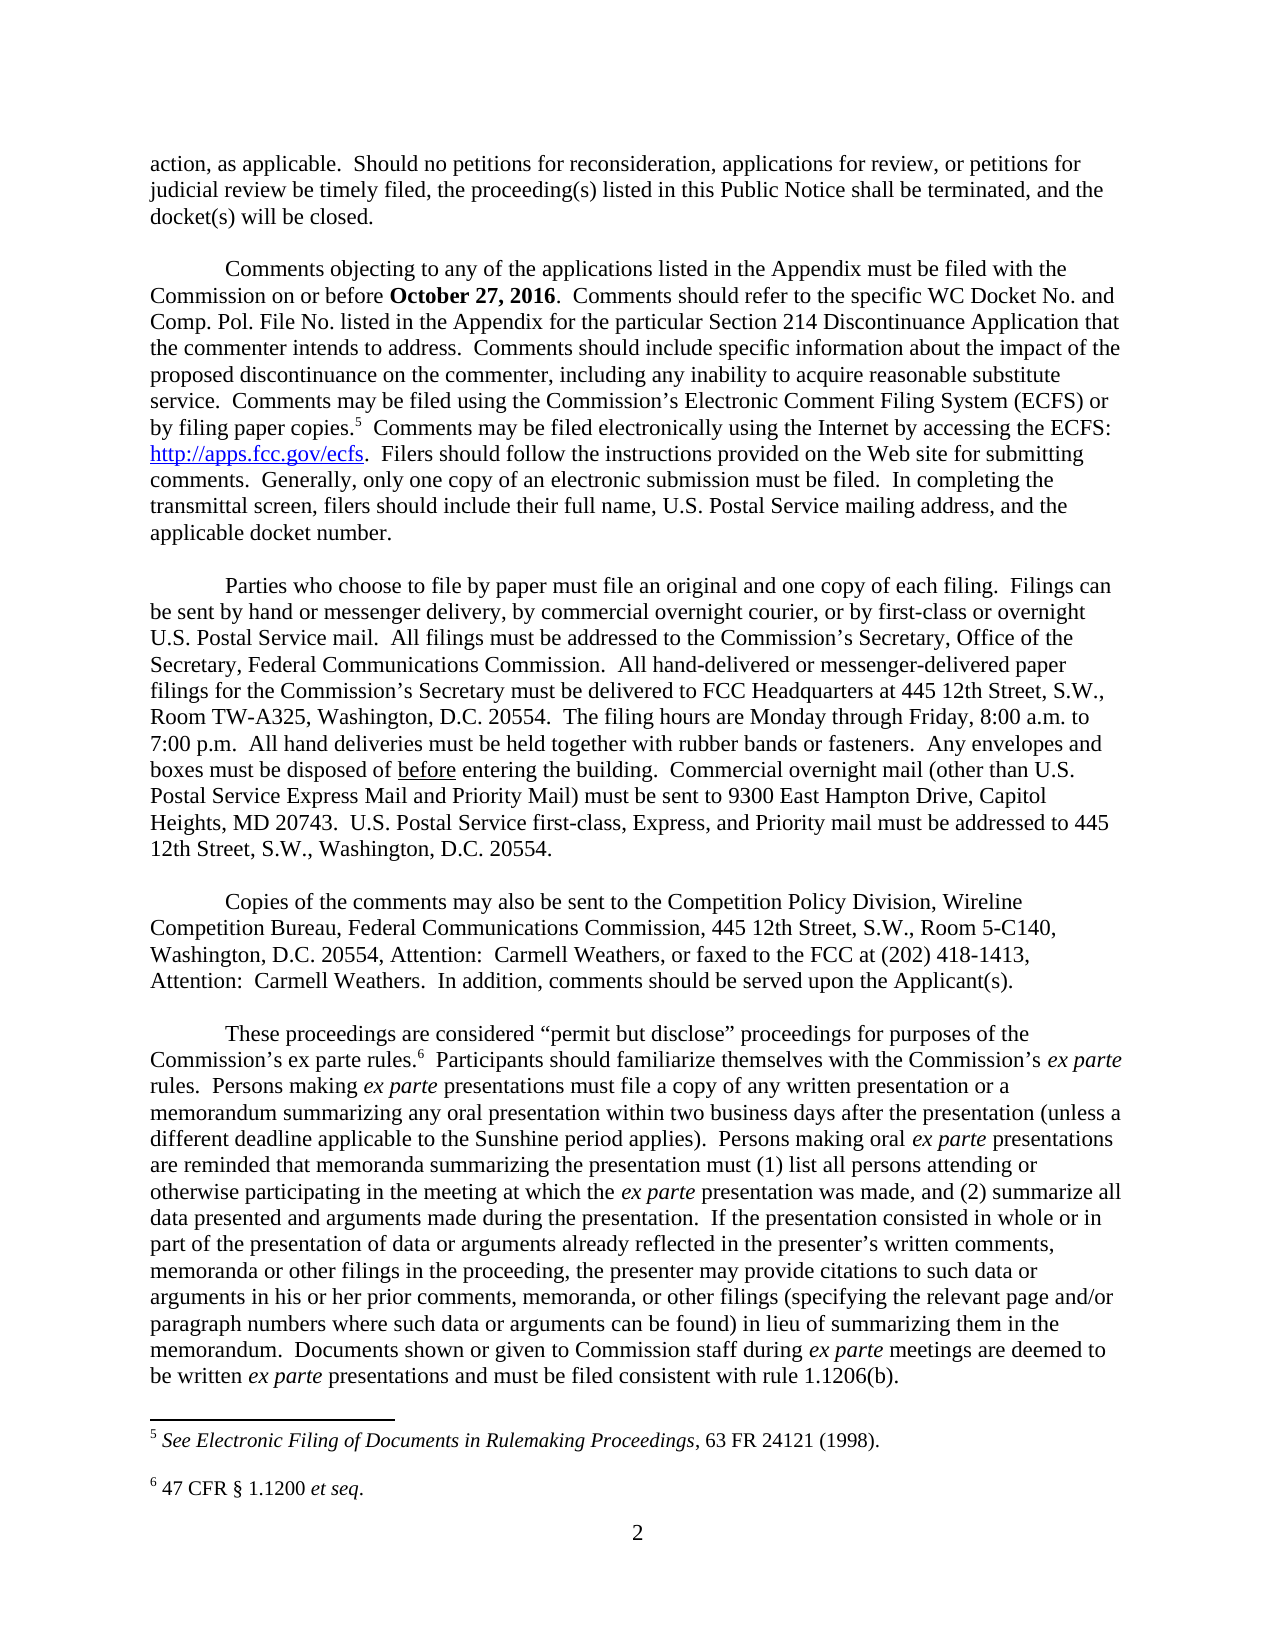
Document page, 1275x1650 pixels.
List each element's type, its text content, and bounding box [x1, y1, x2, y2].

text These proceedings are considered “permit but disclose” proceedings for purposes of the Commission’s ex parte rules. Participants should familiarize themselves with the Commission’s ex parte rules. Persons making ex parte presentations must file a copy of any written presentation or a memorandum summarizing any oral presentation within two business days after the presentation (unless a different deadline applicable to the Sunshine period applies). Persons making oral ex parte presentations are reminded that memoranda summarizing the presentation must (1) list all persons attending or otherwise participating in the meeting at which the ex parte presentation was made, and (2) summarize all data presented and arguments made during the presentation. If the presentation consisted in whole or in part of the presentation of data or arguments already reflected in the presenter’s written comments, memoranda or other filings in the proceeding, the presenter may provide citations to such data or arguments in his or her prior comments, memoranda, or other filings (specifying the relevant page and/or paragraph numbers where such data or arguments can be found) in lieu of summarizing them in the memorandum. Documents shown or given to Commission staff during ex parte meetings are deemed to be written ex parte presentations and must be filed consistent with rule 1.1206(b). [150, 1020, 1125, 1389]
text Copies of the comments may also be sent to the Competition Policy Division, Wireline Competition Bureau, Federal Communications Commission, 445 12th Street, S.W., Room 5-C140, Washington, D.C. 20554, Attention: Carmell Weathers, or faxed to the FCC at (202) 418-1413, Attention: Carmell Weathers. In addition, comments should be served upon the Applicant(s). [150, 888, 1125, 993]
text Comments objecting to any of the applications listed in the Appendix must be filed with the Commission on or before October 27, 2016. Comments should refer to the specific WC Docket No. and Comp. Pol. File No. listed in the Appendix for the particular Section 214 Discontinuance Application that the commenter intends to address. Comments should include specific information about the impact of the proposed discontinuance on the commenter, including any inability to acquire reasonable substitute service. Comments may be filed using the Commission’s Electronic Comment Filing System (ECFS) or by filing paper copies. Comments may be filed electronically using the Internet by accessing the ECFS: http://apps.fcc.gov/ecfs. Filers should follow the instructions provided on the Web site for submitting comments. Generally, only one copy of an electronic submission must be filed. In completing the transmittal screen, filers should include their full name, U.S. Postal Service mailing address, and the applicable docket number. [150, 255, 1125, 545]
text Parties who choose to file by paper must file an original and one copy of each filing. Filings can be sent by hand or messenger delivery, by commercial overnight courier, or by first-class or overnight U.S. Postal Service mail. All filings must be addressed to the Commission’s Secretary, Office of the Secretary, Federal Communications Commission. All hand-delivered or messenger-delivered paper filings for the Commission’s Secretary must be delivered to FCC Headquarters at 445 12th Street, S.W., Room TW-A325, Washington, D.C. 20554. The filing hours are Monday through Friday, 8:00 a.m. to 7:00 p.m. All hand deliveries must be held together with rubber bands or fasteners. Any envelopes and boxes must be disposed of before entering the building. Commercial overnight mail (other than U.S. Postal Service Express Mail and Priority Mail) must be sent to 9300 East Hampton Drive, Capitol Heights, MD 20743. U.S. Postal Service first-class, Express, and Priority mail must be addressed to 445 12th Street, S.W., Washington, D.C. 20554. [150, 572, 1125, 862]
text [150, 150, 1125, 229]
